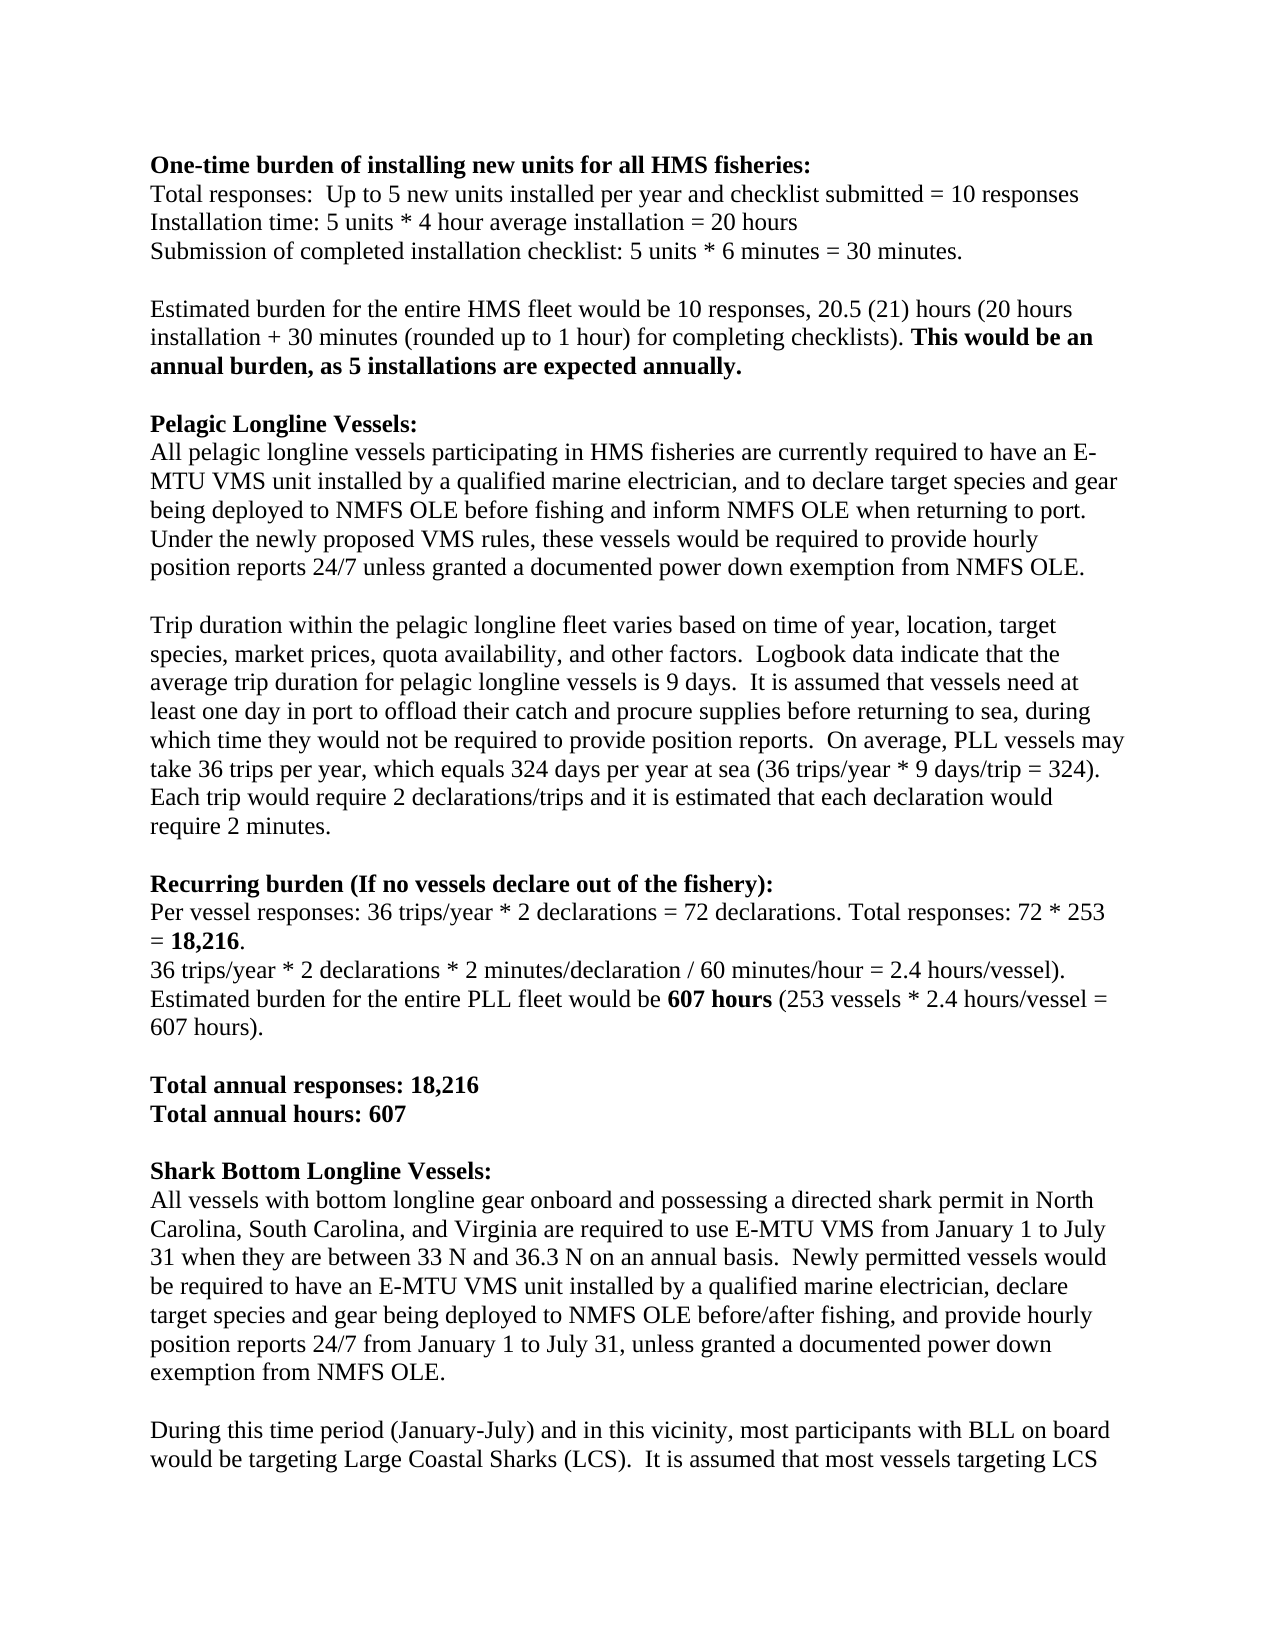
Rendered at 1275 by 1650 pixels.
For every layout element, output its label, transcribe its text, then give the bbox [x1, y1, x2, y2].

text Pelagic Longline Vessels: [150, 409, 1125, 437]
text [150, 1415, 1125, 1472]
text Estimated burden for the entire HMS fleet would be 10 responses, 20.5 (21) hours (20 hours installation + 30 minutes (rounded up to 1 hour) for completing checklists). This would be an annual burden, as 5 installations are expected annually. [150, 294, 1125, 380]
text All vessels with bottom longline gear onboard and possessing a directed shark permit in North Carolina, South Carolina, and Virginia are required to use E-MTU VMS from January 1 to July 31 when they are between 33 N and 36.3 N on an annual basis. Newly permitted vessels would be required to have an E-MTU VMS unit installed by a qualified marine electrician, declare target species and gear being deployed to NMFS OLE before/after fishing, and provide hourly position reports 24/7 from January 1 to July 31, unless granted a documented power down exemption from NMFS OLE. [150, 1185, 1125, 1386]
text Total annual hours: 607 [150, 1099, 1125, 1127]
text 36 trips/year * 2 declarations * 2 minutes/declaration / 60 minutes/hour = 2.4 hours/vessel). Estimated burden for the entire PLL fleet would be 607 hours (253 vessels * 2.4 hours/vessel = 607 hours). [150, 955, 1125, 1041]
text Submission of completed installation checklist: 5 units * 6 minutes = 30 minutes. [150, 236, 1125, 265]
text Trip duration within the pelagic longline fleet varies based on time of year, location, target species, market prices, quota availability, and other factors. Logbook data indicate that the average trip duration for pelagic longline vessels is 9 days. It is assumed that vessels need at least one day in port to offload their catch and procure supplies before returning to sea, during which time they would not be required to provide position reports. On average, PLL vessels may take 36 trips per year, which equals 324 days per year at sea (36 trips/year * 9 days/trip = 324). Each trip would require 2 declarations/trips and it is estimated that each declaration would require 2 minutes. [150, 610, 1125, 840]
text One-time burden of installing new units for all HMS fisheries: [150, 150, 1125, 179]
text Total annual responses: 18,216 [150, 1070, 1125, 1099]
text Total responses: Up to 5 new units installed per year and checklist submitted = 10 responses [150, 179, 1125, 207]
text Installation time: 5 units * 4 hour average installation = 20 hours [150, 207, 1125, 236]
text Recurring burden (If no vessels declare out of the fishery): [150, 869, 1125, 897]
text Shark Bottom Longline Vessels: [150, 1156, 1125, 1185]
text All pelagic longline vessels participating in HMS fisheries are currently required to have an E-MTU VMS unit installed by a qualified marine electrician, and to declare target species and gear being deployed to NMFS OLE before fishing and inform NMFS OLE when returning to port. Under the newly proposed VMS rules, these vessels would be required to provide hourly position reports 24/7 unless granted a documented power down exemption from NMFS OLE. [150, 437, 1125, 581]
text Per vessel responses: 36 trips/year * 2 declarations = 72 declarations. Total responses: 72 * 253 = 18,216. [150, 897, 1125, 955]
